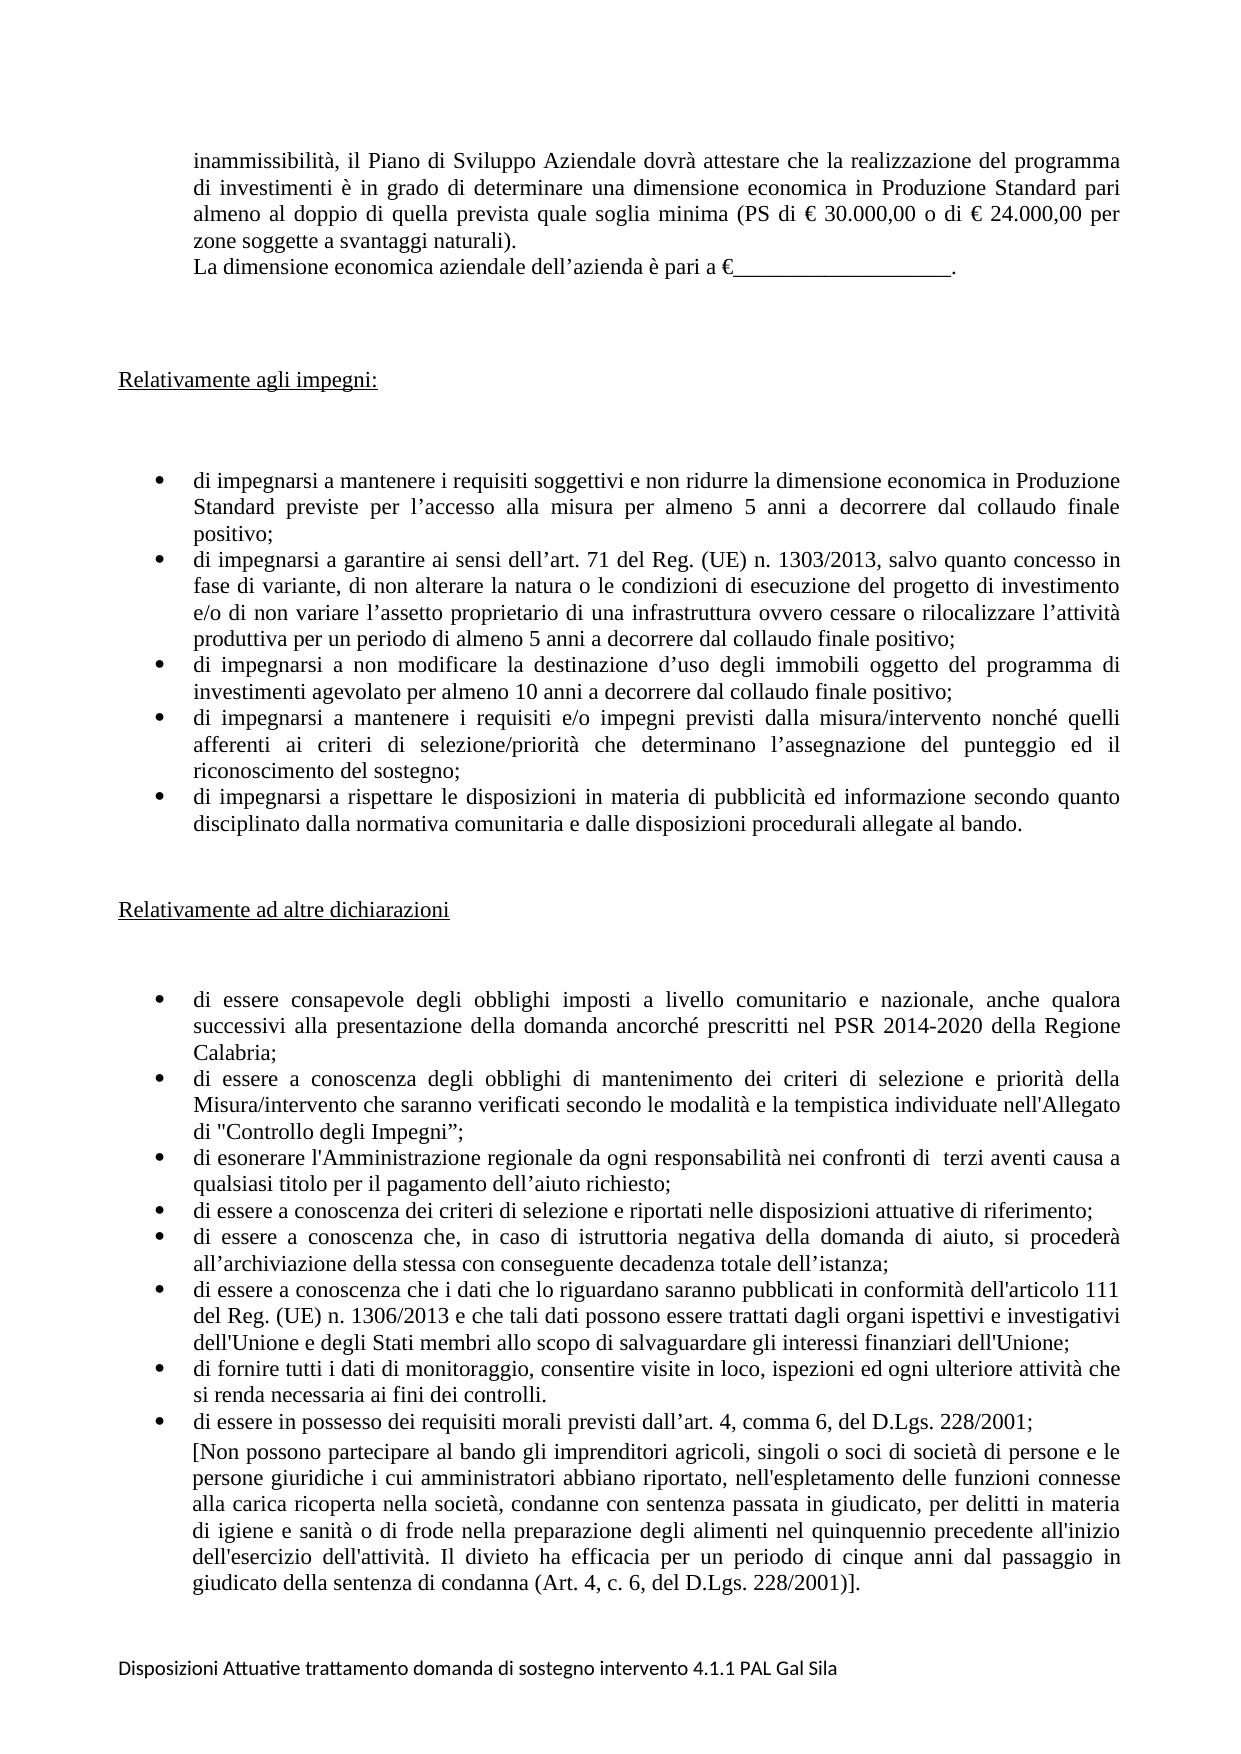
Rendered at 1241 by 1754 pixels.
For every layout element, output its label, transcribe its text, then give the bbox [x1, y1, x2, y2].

list di essere in possesso dei requisiti morali previsti dall’art. 4, comma 6, del D.Lgs. 228/2001; [156, 1408, 1122, 1434]
list di essere a conoscenza degli obblighi di mantenimento dei criteri di selezione e priorità della Misura/intervento che saranno verificati secondo le modalità e la tempistica individuate nell'Allegato di "Controllo degli Impegni”; [156, 1065, 1122, 1144]
text [Non possono partecipare al bando gli imprenditori agricoli, singoli o soci di società di persone e le persone giuridiche i cui amministratori abbiano riportato, nell'espletamento delle funzioni connesse alla carica ricoperta nella società, condanne con sentenza passata in giudicato, per delitti in materia di igiene e sanità o di frode nella preparazione degli alimenti nel quinquennio precedente all'inizio dell'esercizio dell'attività. Il divieto ha efficacia per un periodo di cinque anni dal passaggio in giudicato della sentenza di condanna (Art. 4, c. 6, del D.Lgs. 228/2001)]. [192, 1438, 1122, 1596]
text Relativamente ad altre dichiarazioni [118, 896, 1122, 922]
list di impegnarsi a mantenere i requisiti soggettivi e non ridurre la dimensione economica in Produzione Standard previste per l’accesso alla misura per almeno 5 anni a decorrere dal collaudo finale positivo; [156, 467, 1122, 546]
list di impegnarsi a non modificare la destinazione d’uso degli immobili oggetto del programma di investimenti agevolato per almeno 10 anni a decorrere dal collaudo finale positivo; [156, 652, 1122, 704]
list di impegnarsi a garantire ai sensi dell’art. 71 del Reg. (UE) n. 1303/2013, salvo quanto concesso in fase di variante, di non alterare la natura o le condizioni di esecuzione del progetto di investimento e/o di non variare l’assetto proprietario di una infrastruttura ovvero cessare o rilocalizzare l’attività produttiva per un periodo di almeno 5 anni a decorrere dal collaudo finale positivo; [156, 546, 1122, 652]
list di essere a conoscenza che i dati che lo riguardano saranno pubblicati in conformità dell'articolo 111 del Reg. (UE) n. 1306/2013 e che tali dati possono essere trattati dagli organi ispettivi e investigativi dell'Unione e degli Stati membri allo scopo di salvaguardare gli interessi finanziari dell'Unione; [156, 1276, 1122, 1355]
list di essere a conoscenza dei criteri di selezione e riportati nelle disposizioni attuative di riferimento; [156, 1197, 1122, 1223]
list di impegnarsi a mantenere i requisiti e/o impegni previsti dalla misura/intervento nonché quelli afferenti ai criteri di selezione/priorità che determinano l’assegnazione del punteggio ed il riconoscimento del sostegno; [156, 704, 1122, 783]
list di esonerare l'Amministrazione regionale da ogni responsabilità nei confronti di terzi aventi causa a qualsiasi titolo per il pagamento dell’aiuto richiesto; [156, 1144, 1122, 1197]
list di essere a conoscenza che, in caso di istruttoria negativa della domanda di aiuto, si procederà all’archiviazione della stessa con conseguente decadenza totale dell’istanza; [156, 1223, 1122, 1276]
list di fornire tutti i dati di monitoraggio, consentire visite in loco, ispezioni ed ogni ulteriore attività che si renda necessaria ai fini dei controlli. [156, 1355, 1122, 1408]
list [156, 148, 1122, 253]
list di essere consapevole degli obblighi imposti a livello comunitario e nazionale, anche qualora successivi alla presentazione della domanda ancorché prescritti nel PSR 2014-2020 della Regione Calabria; [156, 986, 1122, 1065]
list di impegnarsi a rispettare le disposizioni in materia di pubblicità ed informazione secondo quanto disciplinato dalla normativa comunitaria e dalle disposizioni procedurali allegate al bando. [156, 783, 1122, 836]
text Relativamente agli impegni: [118, 366, 1122, 392]
list La dimensione economica aziendale dell’azienda è pari a €___________________. [193, 253, 1122, 279]
